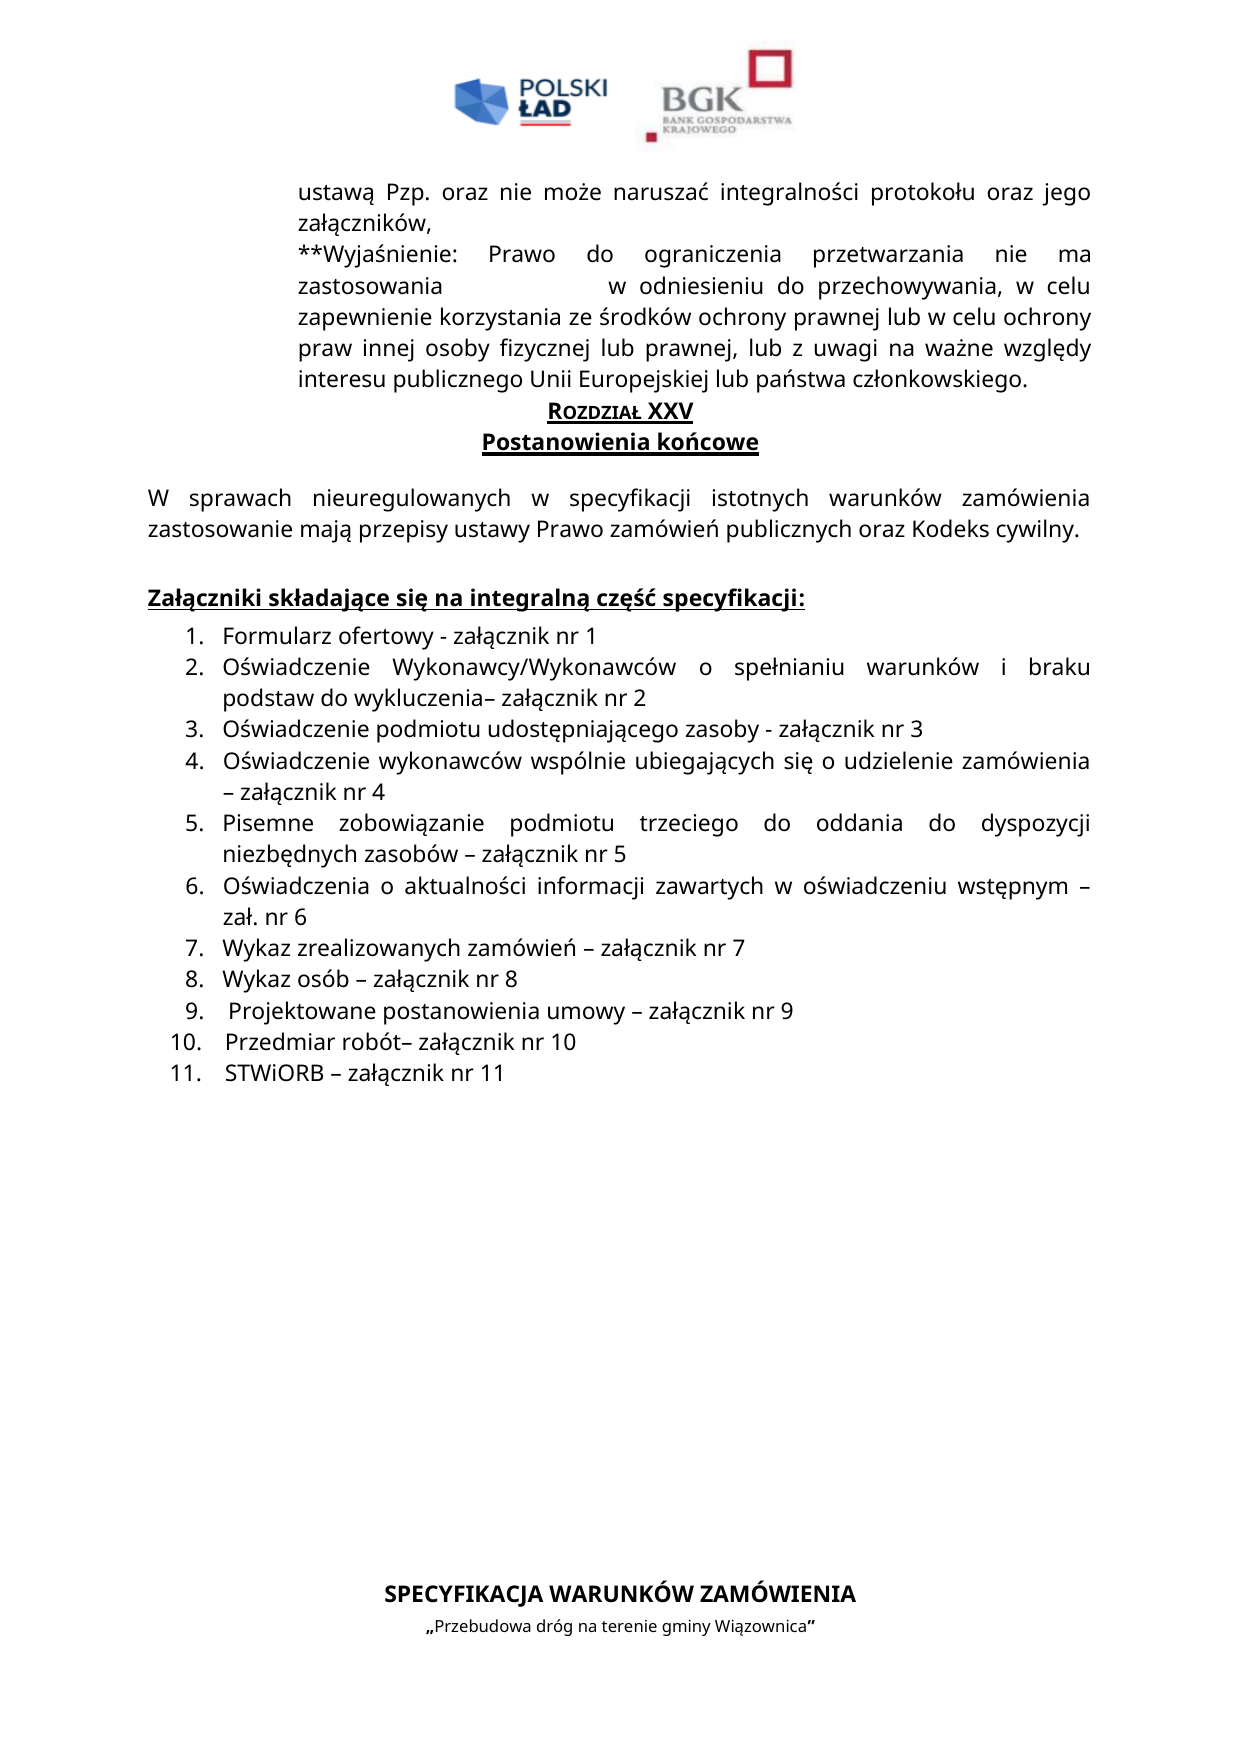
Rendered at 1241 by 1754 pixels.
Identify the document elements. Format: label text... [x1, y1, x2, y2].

list Oświadczenie wykonawców wspólnie ubiegających się o udzielenie zamówienia – załącznik nr 4 [185, 744, 1091, 807]
text Załączniki składające się na integralną część specyfikacji: [148, 582, 1091, 613]
list Wykaz zrealizowanych zamówień – załącznik nr 7 [185, 932, 1091, 963]
list Oświadczenie Wykonawcy/Wykonawców o spełnianiu warunków i braku podstaw do wykluczenia– załącznik nr 2 [185, 651, 1091, 713]
list Oświadczenie podmiotu udostępniającego zasoby - załącznik nr 3 [185, 713, 1091, 744]
list Pisemne zobowiązanie podmiotu trzeciego do oddania do dyspozycji niezbędnych zasobów – załącznik nr 5 [185, 807, 1091, 869]
list Wykaz osób – załącznik nr 8 [185, 963, 1091, 994]
list Oświadczenia o aktualności informacji zawartych w oświadczeniu wstępnym – zał. nr 6 [185, 869, 1091, 932]
list STWiORB – załącznik nr 11 [169, 1057, 1091, 1088]
list Przedmiar robót– załącznik nr 10 [169, 1026, 1091, 1057]
text Rozdział XXV Postanowienia końcowe [148, 394, 1092, 457]
list Formularz ofertowy - załącznik nr 1 [185, 619, 1091, 651]
text **Wyjaśnienie: Prawo do ograniczenia przetwarzania nie ma zastosowania w odniesieniu do przechowywania, w celu zapewnienie korzystania ze środków ochrony prawnej lub w celu ochrony praw innej osoby fizycznej lub prawnej, lub z uwagi na ważne względy interesu publicznego Unii Europejskiej lub państwa członkowskiego. [298, 238, 1092, 394]
picture [397, 35, 843, 156]
text W sprawach nieuregulowanych w specyfikacji istotnych warunków zamówienia zastosowanie mają przepisy ustawy Prawo zamówień publicznych oraz Kodeks cywilny. [148, 482, 1091, 544]
list Projektowane postanowienia umowy – załącznik nr 9 [185, 994, 1091, 1026]
